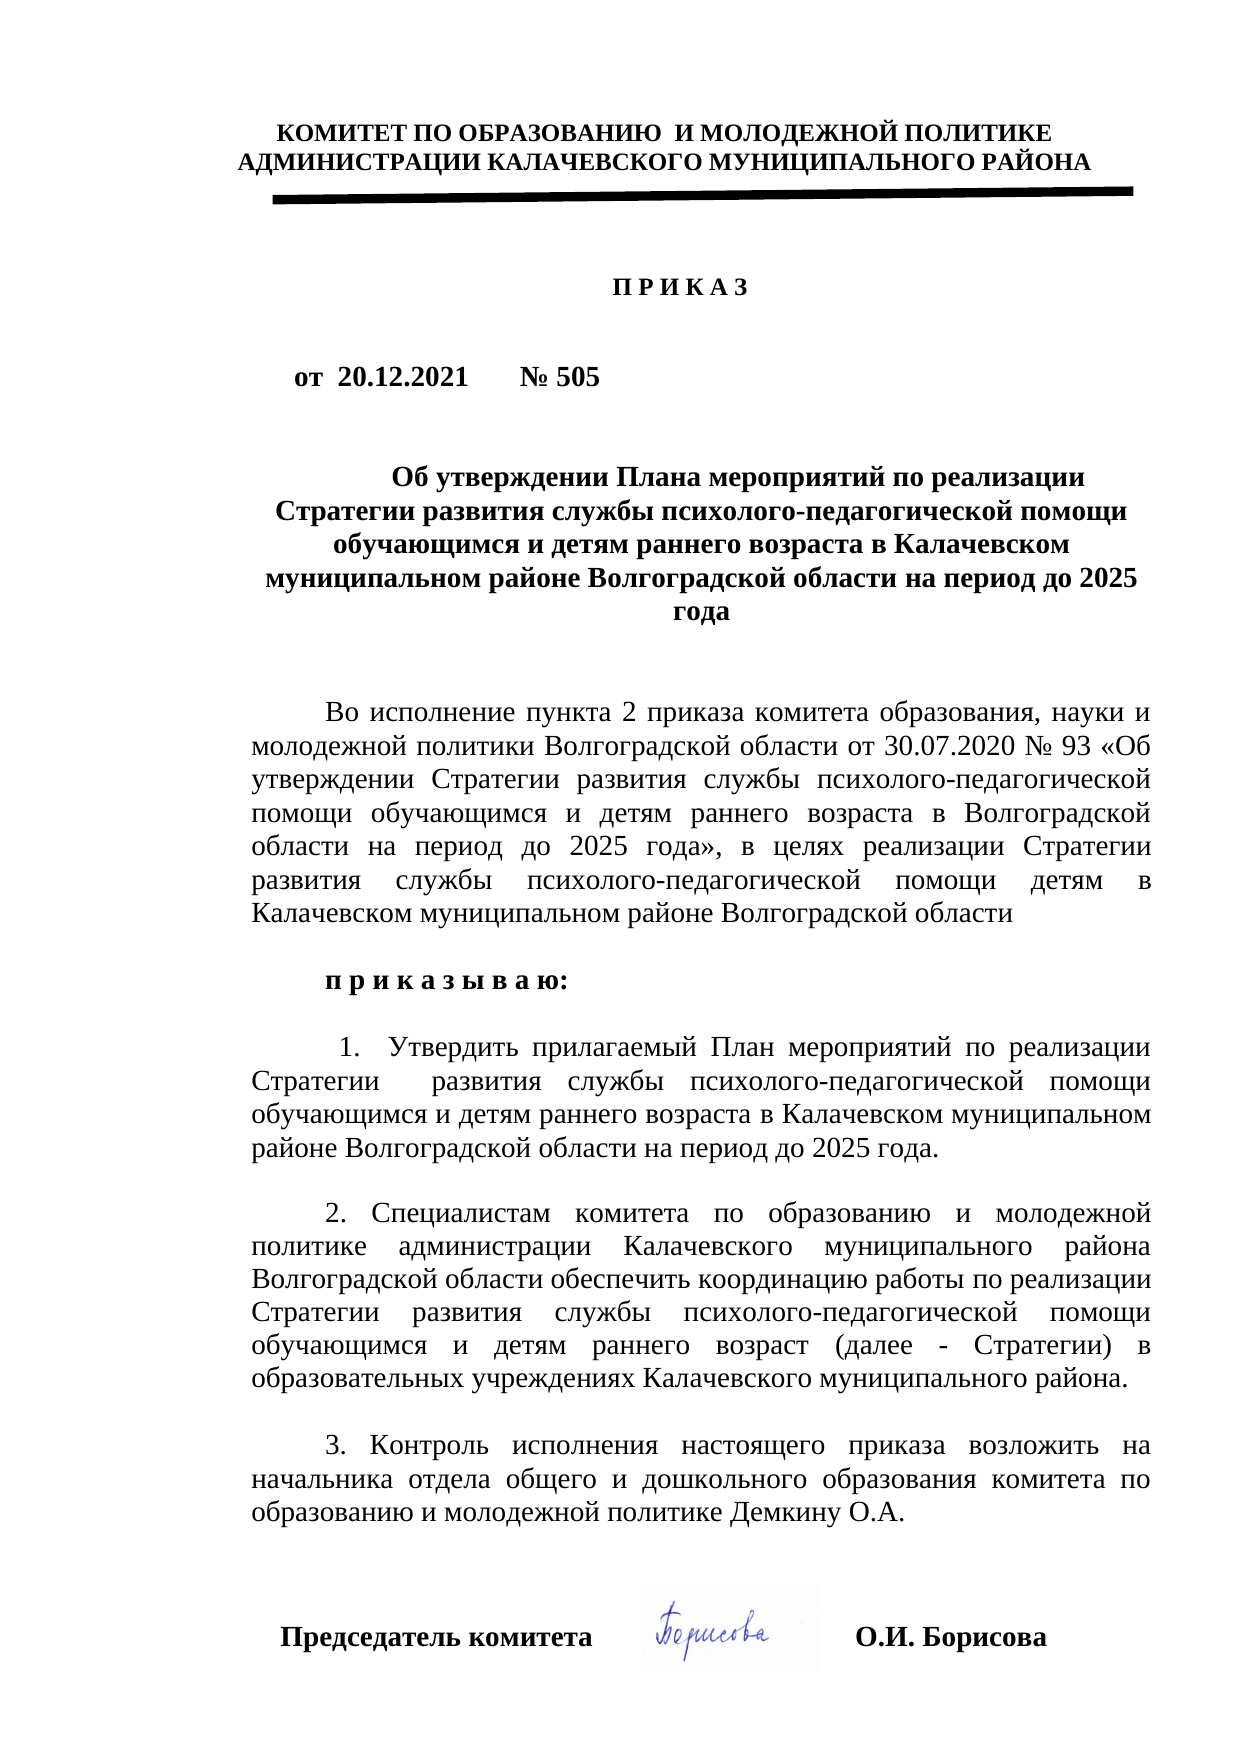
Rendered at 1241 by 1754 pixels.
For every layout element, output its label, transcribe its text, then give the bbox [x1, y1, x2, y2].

text П Р И К А З [251, 272, 1152, 301]
text Председатель комитета О.И. Борисова [835, 1619, 1152, 1653]
text п р и к а з ы в а ю: [251, 962, 1152, 996]
text Во исполнение пункта 2 приказа комитета образования, науки и молодежной политики Волгоградской области от 30.07.2020 № 93 «Об утверждении Стратегии развития службы психолого-педагогической помощи обучающимся и детям раннего возраста в Волгоградской области на период до 2025 года», в целях реализации Стратегии развития службы психолого-педагогической помощи детям в Калачевском муниципальном районе Волгоградской области [251, 694, 1152, 929]
text Об утверждении Плана мероприятий по реализации Стратегии развития службы психолого-педагогической помощи обучающимся и детям раннего возраста в Калачевском муниципальном районе Волгоградской области на период до 2025 года [251, 459, 1152, 627]
text 3. Контроль исполнения настоящего приказа возложить на начальника отдела общего и дошкольного образования комитета по образованию и молодежной политике Демкину О.А. [251, 1427, 1152, 1528]
text от 20.12.2021 № 505 [177, 359, 1152, 392]
text АДМИНИСТРАЦИИ КАЛАЧЕВСКОГО МУНИЦИПАЛЬНОГО РАЙОНА [177, 147, 1152, 176]
text КОМИТЕТ ПО ОБРАЗОВАНИЮ И МОЛОДЕЖНОЙ ПОЛИТИКЕ [177, 118, 1152, 147]
text 2. Специалистам комитета по образованию и молодежной политике администрации Калачевского муниципального района Волгоградской области обеспечить координацию работы по реализации Стратегии развития службы психолого-педагогической помощи обучающимся и детям раннего возраст (далее - Стратегии) в образовательных учреждениях Калачевского муниципального района. [251, 1196, 1152, 1394]
text Председатель комитета О.И. Борисова [251, 1619, 625, 1653]
text 1. Утвердить прилагаемый План мероприятий по реализации Стратегии развития службы психолого-педагогической помощи обучающимся и детям раннего возраста в Калачевском муниципальном районе Волгоградской области на период до 2025 года. [251, 1029, 1152, 1163]
